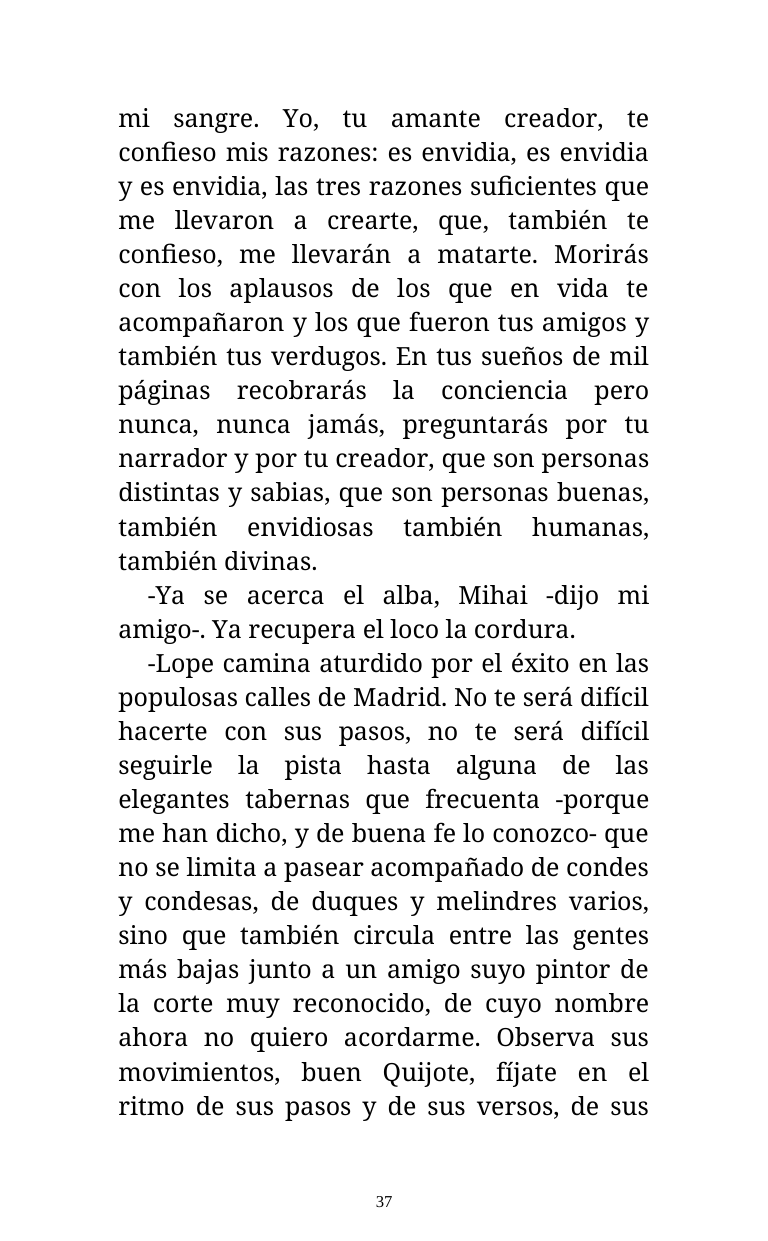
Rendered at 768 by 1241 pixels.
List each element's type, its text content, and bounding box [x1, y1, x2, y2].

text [118, 645, 649, 1122]
text -Ya se acerca el alba, Mihai -dijo mi amigo-. Ya recupera el loco la cordura. [118, 577, 649, 645]
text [118, 100, 649, 577]
